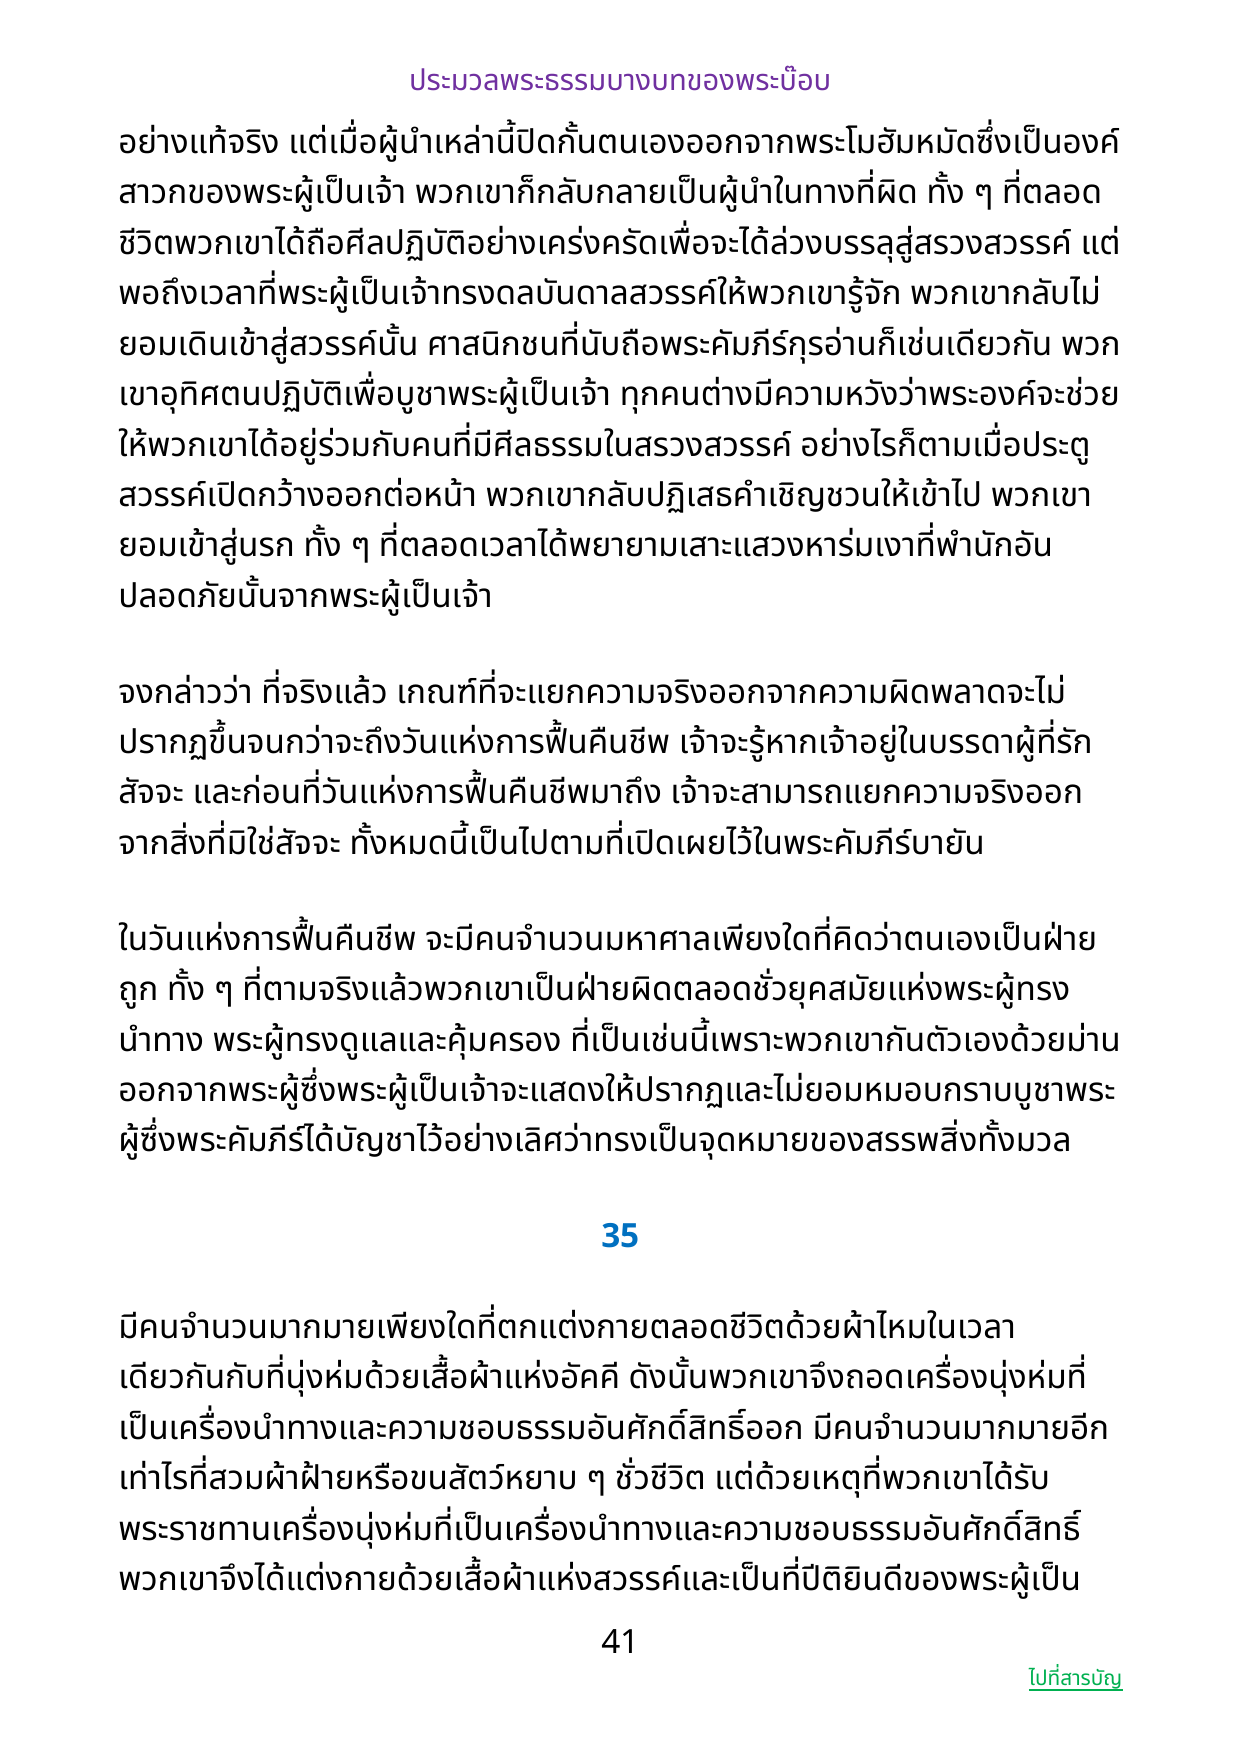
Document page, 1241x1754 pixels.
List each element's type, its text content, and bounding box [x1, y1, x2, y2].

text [118, 1303, 1122, 1606]
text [118, 118, 1122, 622]
text จงกล่าวว่า ที่จริงแล้ว เกณฑ์ที่จะแยกความจริงออกจากความผิดพลาดจะไม่ปรากฏขึ้นจนกว่าจะถึงวันแห่งการฟื้นคืนชีพ เจ้าจะรู้หากเจ้าอยู่ในบรรดาผู้ที่รักสัจจะ และก่อนที่วันแห่งการฟื้นคืนชีพมาถึง เจ้าจะสามารถแยกความจริงออกจากสิ่งที่มิใช่สัจจะ ทั้งหมดนี้เป็นไปตามที่เปิดเผยไว้ในพระคัมภีร์บายัน [118, 668, 1122, 869]
text 35 [118, 1212, 1122, 1258]
text ในวันแห่งการฟื้นคืนชีพ จะมีคนจำนวนมหาศาลเพียงใดที่คิดว่าตนเองเป็นฝ่ายถูก ทั้ง ๆ ที่ตามจริงแล้วพวกเขาเป็นฝ่ายผิดตลอดชั่วยุคสมัยแห่งพระผู้ทรงนำทาง พระผู้ทรงดูแลและคุ้มครอง ที่เป็นเช่นนี้เพราะพวกเขากันตัวเองด้วยม่านออกจากพระผู้ซึ่งพระผู้เป็นเจ้าจะแสดงให้ปรากฏและไม่ยอมหมอบกราบบูชาพระผู้ซึ่งพระคัมภีร์ได้บัญชาไว้อย่างเลิศว่าทรงเป็นจุดหมายของสรรพสิ่งทั้งมวล [118, 915, 1122, 1167]
